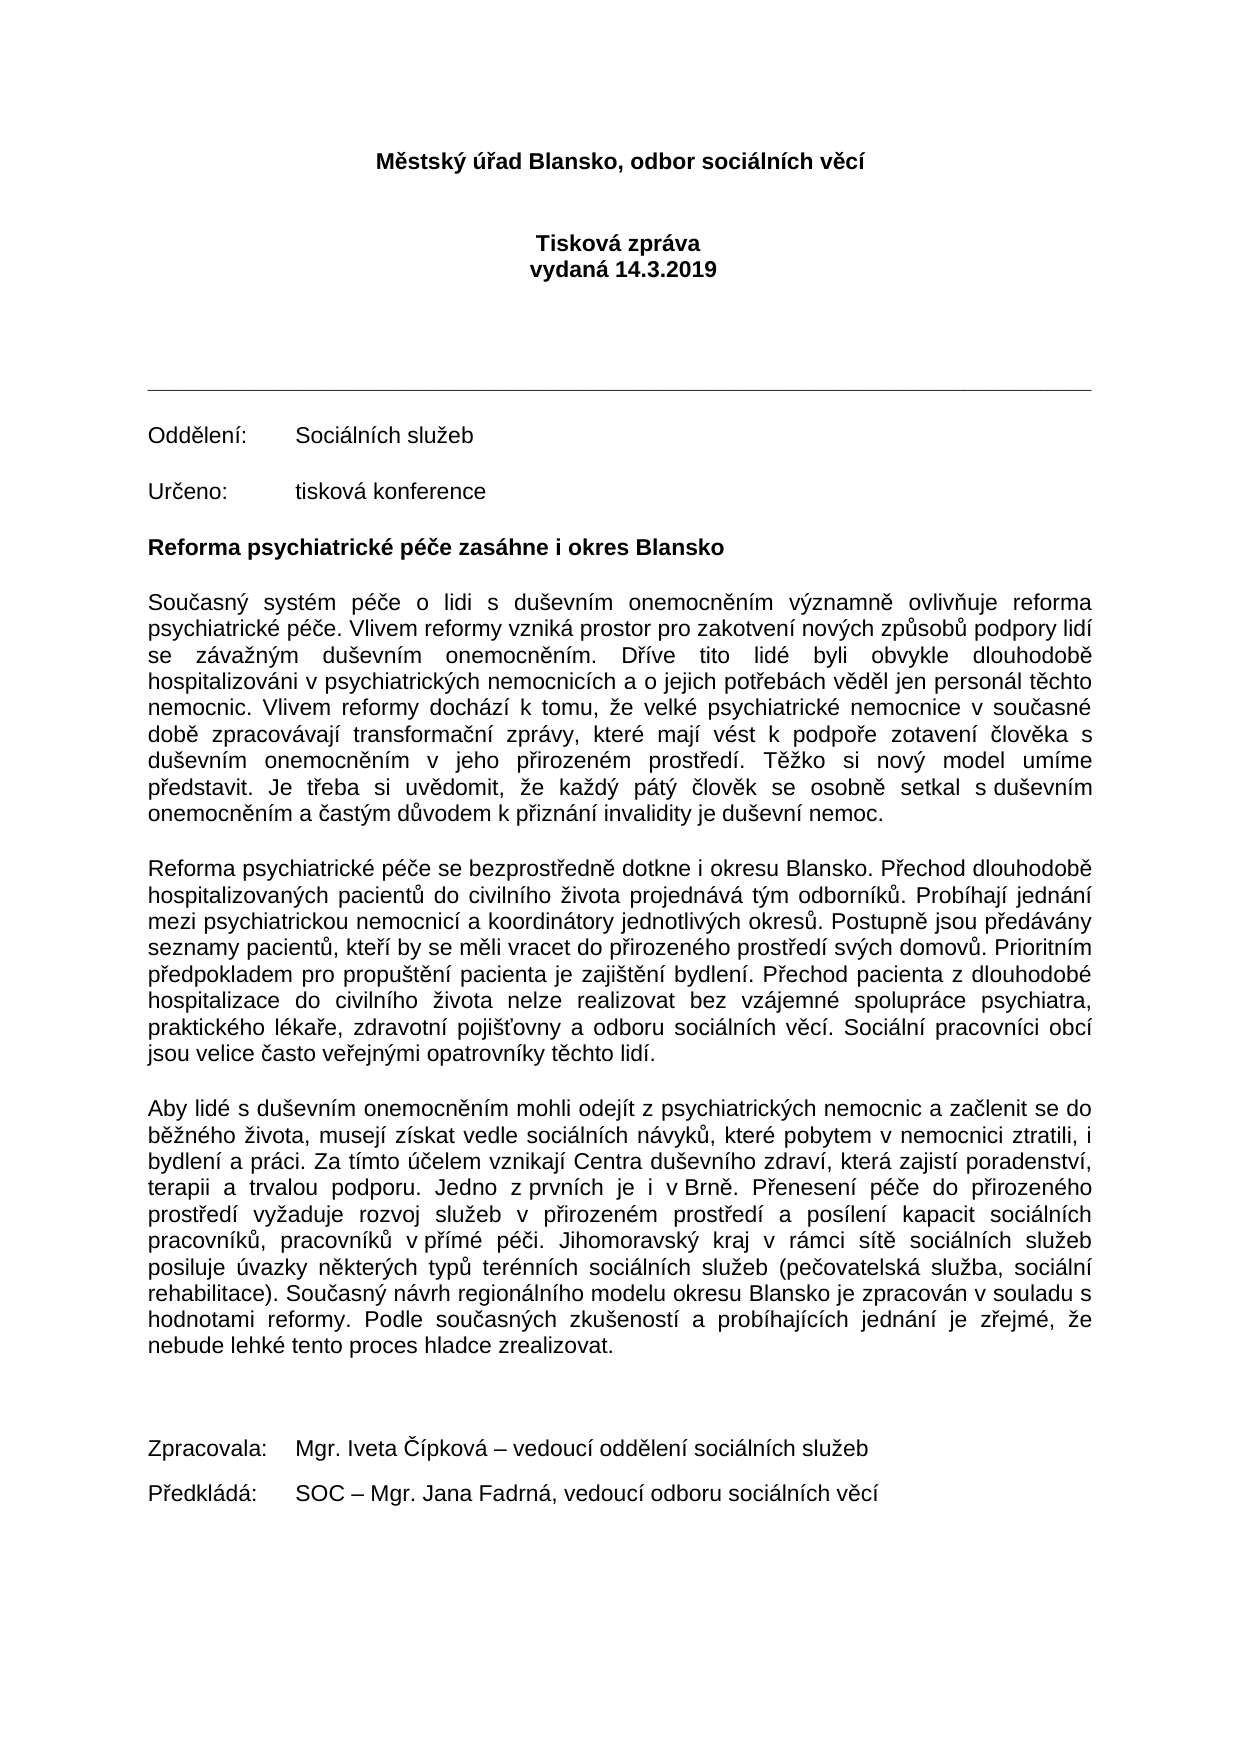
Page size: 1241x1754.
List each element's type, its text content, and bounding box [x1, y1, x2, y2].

text Určeno: tisková konference [148, 478, 1093, 504]
text Aby lidé s duševním onemocněním mohli odejít z psychiatrických nemocnic a začlenit se do běžného života, musejí získat vedle sociálních návyků, které pobytem v nemocnici ztratili, i bydlení a práci. Za tímto účelem vznikají Centra duševního zdraví, která zajistí poradenství, terapii a trvalou podporu. Jedno z prvních je i v Brně. Přenesení péče do přirozeného prostředí vyžaduje rozvoj služeb v přirozeném prostředí a posílení kapacit sociálních pracovníků, pracovníků v přímé péči. Jihomoravský kraj v rámci sítě sociálních služeb posiluje úvazky některých typů terénních sociálních služeb (pečovatelská služba, sociální rehabilitace). Současný návrh regionálního modelu okresu Blansko je zpracován v souladu s hodnotami reformy. Podle současných zkušeností a probíhajících jednání je zřejmé, že nebude lehké tento proces hladce zrealizovat. [148, 1095, 1093, 1359]
text Oddělení: Sociálních služeb [148, 422, 1093, 449]
text Tisková zpráva [148, 229, 1093, 256]
text Zpracovala: Mgr. Iveta Čípková – vedoucí oddělení sociálních služeb [148, 1435, 1093, 1461]
text Reforma psychiatrické péče se bezprostředně dotkne i okresu Blansko. Přechod dlouhodobě hospitalizovaných pacientů do civilního života projednává tým odborníků. Probíhají jednání mezi psychiatrickou nemocnicí a koordinátory jednotlivých okresů. Postupně jsou předávány seznamy pacientů, kteří by se měli vracet do přirozeného prostředí svých domovů. Prioritním předpokladem pro propuštění pacienta je zajištění bydlení. Přechod pacienta z dlouhodobé hospitalizace do civilního života nelze realizovat bez vzájemné spolupráce psychiatra, praktického lékaře, zdravotní pojišťovny a odboru sociálních věcí. Sociální pracovníci obcí jsou velice často veřejnými opatrovníky těchto lidí. [148, 855, 1093, 1066]
text vydaná 14.3.2019 [148, 256, 1093, 282]
text Reforma psychiatrické péče zasáhne i okres Blansko [148, 533, 1093, 560]
text Předkládá: SOC – Mgr. Jana Fadrná, vedoucí odboru sociálních věcí [148, 1480, 1093, 1506]
text __________________________________________________________________________ [148, 367, 1093, 393]
text Městský úřad Blansko, odbor sociálních věcí [148, 148, 1093, 174]
text Současný systém péče o lidi s duševním onemocněním významně ovlivňuje reforma psychiatrické péče. Vlivem reformy vzniká prostor pro zakotvení nových způsobů podpory lidí se závažným duševním onemocněním. Dříve tito lidé byli obvykle dlouhodobě hospitalizováni v psychiatrických nemocnicích a o jejich potřebách věděl jen personál těchto nemocnic. Vlivem reformy dochází k tomu, že velké psychiatrické nemocnice v současné době zpracovávají transformační zprávy, které mají vést k podpoře zotavení člověka s duševním onemocněním v jeho přirozeném prostředí. Těžko si nový model umíme představit. Je třeba si uvědomit, že každý pátý člověk se osobně setkal s duševním onemocněním a častým důvodem k přiznání invalidity je duševní nemoc. [148, 589, 1093, 826]
